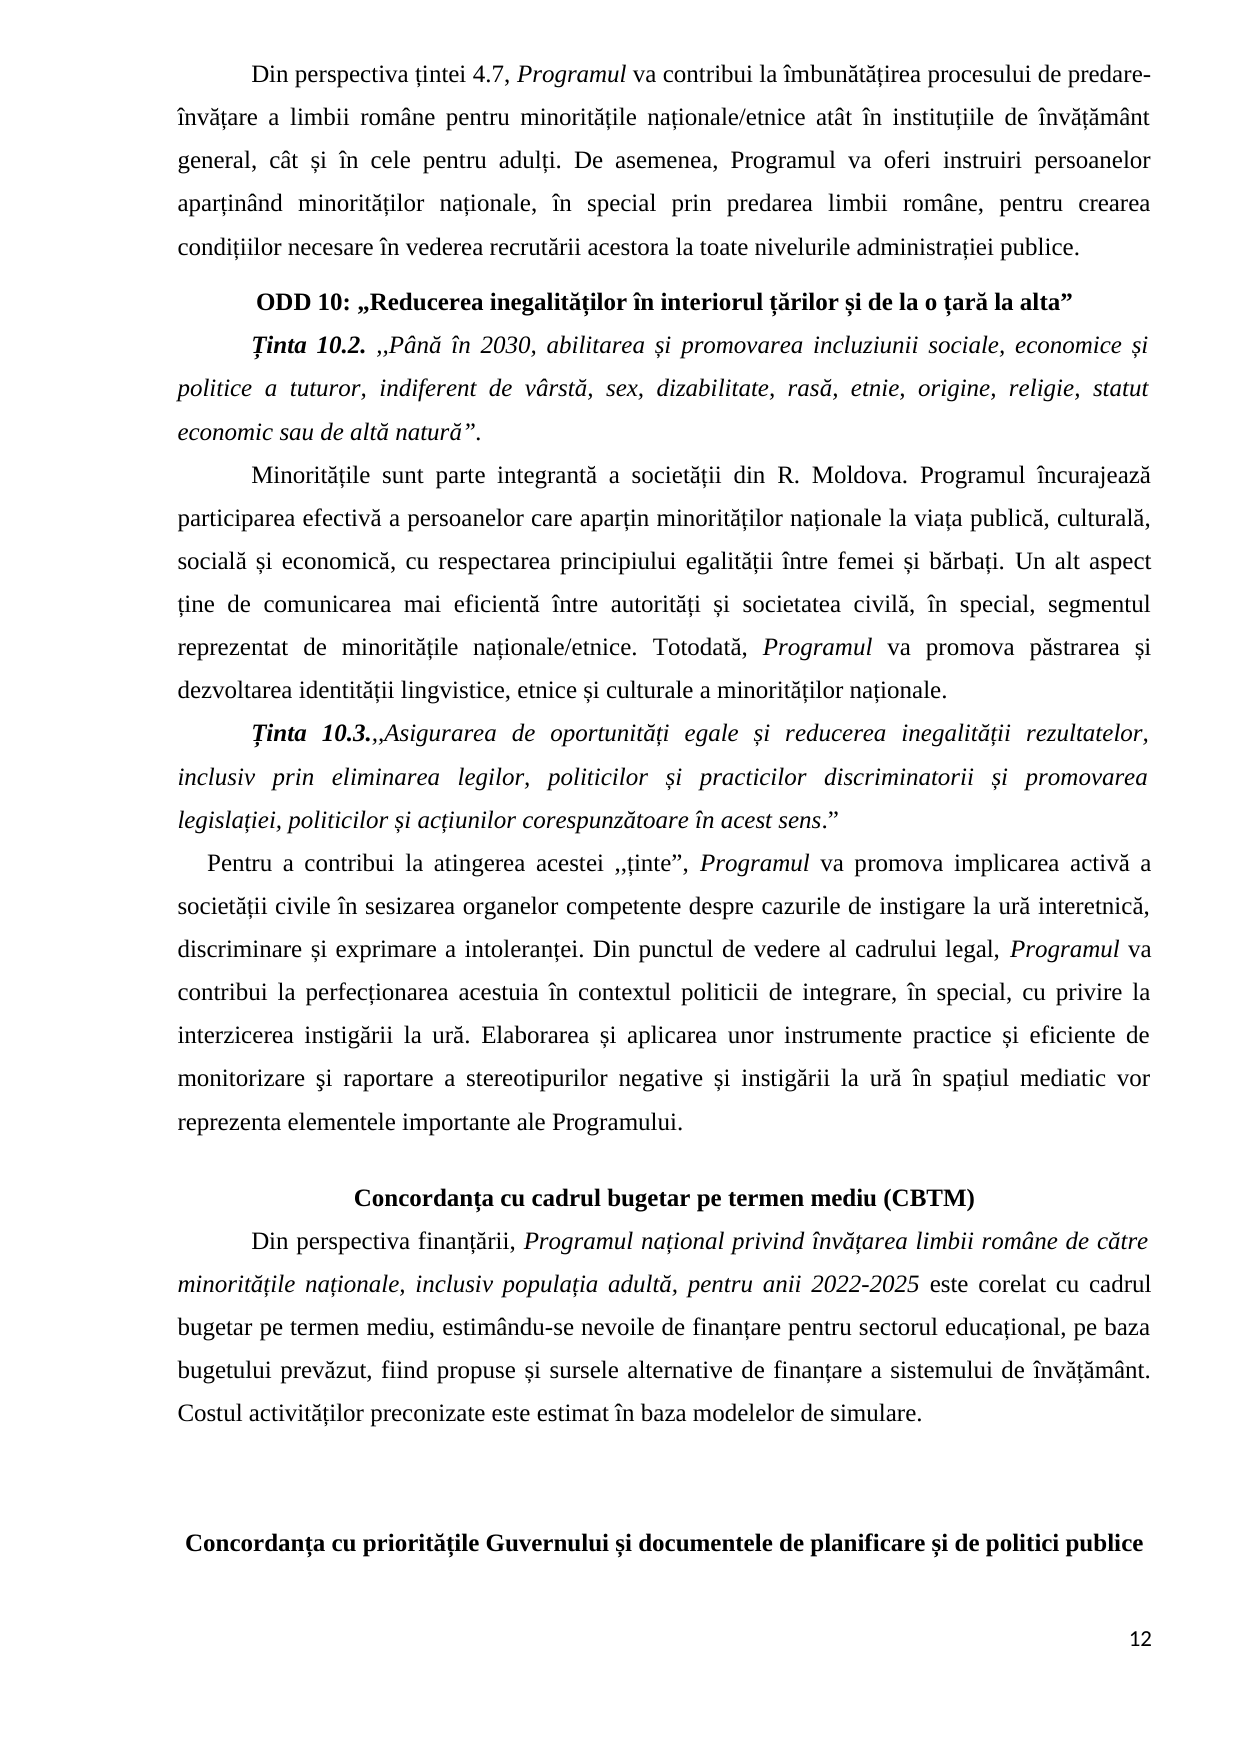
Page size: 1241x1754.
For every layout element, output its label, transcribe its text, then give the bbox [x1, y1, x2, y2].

text ODD 10: „Reducerea inegalităților în interiorul țărilor și de la o țară la alta” [177, 287, 1152, 316]
text Din perspectiva finanțării, Programul național privind învățarea limbii române de către minoritățile naționale, inclusiv populația adultă, pentru anii 2022-2025 este corelat cu cadrul bugetar pe termen mediu, estimându-se nevoile de finanțare pentru sectorul educațional, pe baza bugetului prevăzut, fiind propuse și sursele alternative de finanțare a sistemului de învățământ. Costul activităților preconizate este estimat în baza modelelor de simulare. [177, 1226, 1152, 1427]
text Pentru a contribui la atingerea acestei ,,ținte”, Programul va promova implicarea activă a societății civile în sesizarea organelor competente despre cazurile de instigare la ură interetnică, discriminare și exprimare a intoleranței. Din punctul de vedere al cadrului legal, Programul va contribui la perfecționarea acestuia în contextul politicii de integrare, în special, cu privire la interzicerea instigării la ură. Elaborarea și aplicarea unor instrumente practice și eficiente de monitorizare şi raportare a stereotipurilor negative și instigării la ură în spațiul mediatic vor reprezenta elementele importante ale Programului. [177, 848, 1152, 1135]
text Ținta 10.2. ,,Până în 2030, abilitarea și promovarea incluziunii sociale, economice și politice a tuturor, indiferent de vârstă, sex, dizabilitate, rasă, etnie, origine, religie, statut economic sau de altă natură”. [177, 330, 1152, 445]
text Minoritățile sunt parte integrantă a societății din R. Moldova. Programul încurajează participarea efectivă a persoanelor care aparțin minorităților naționale la viața publică, culturală, socială și economică, cu respectarea principiului egalității între femei și bărbați. Un alt aspect ține de comunicarea mai eficientă între autorități și societatea civilă, în special, segmentul reprezentat de minoritățile naționale/etnice. Totodată, Programul va promova păstrarea și dezvoltarea identității lingvistice, etnice și culturale a minorităților naționale. [177, 460, 1152, 704]
text Ținta 10.3.,,Asigurarea de oportunități egale și reducerea inegalității rezultatelor, inclusiv prin eliminarea legilor, politicilor și practicilor discriminatorii și promovarea legislației, politicilor și acțiunilor corespunzătoare în acest sens.” [177, 718, 1152, 833]
text Concordanța cu prioritățile Guvernului și documentele de planificare și de politici publice [177, 1528, 1152, 1556]
text Din perspectiva țintei 4.7, Programul va contribui la îmbunătățirea procesului de predare-învățare a limbii române pentru minoritățile naționale/etnice atât în instituțiile de învățământ general, cât și în cele pentru adulți. De asemenea, Programul va oferi instruiri persoanelor aparținând minorităților naționale, în special prin predarea limbii române, pentru crearea condițiilor necesare în vederea recrutării acestora la toate nivelurile administrației publice. [177, 59, 1152, 260]
text Concordanța cu cadrul bugetar pe termen mediu (CBTM) [177, 1183, 1152, 1211]
